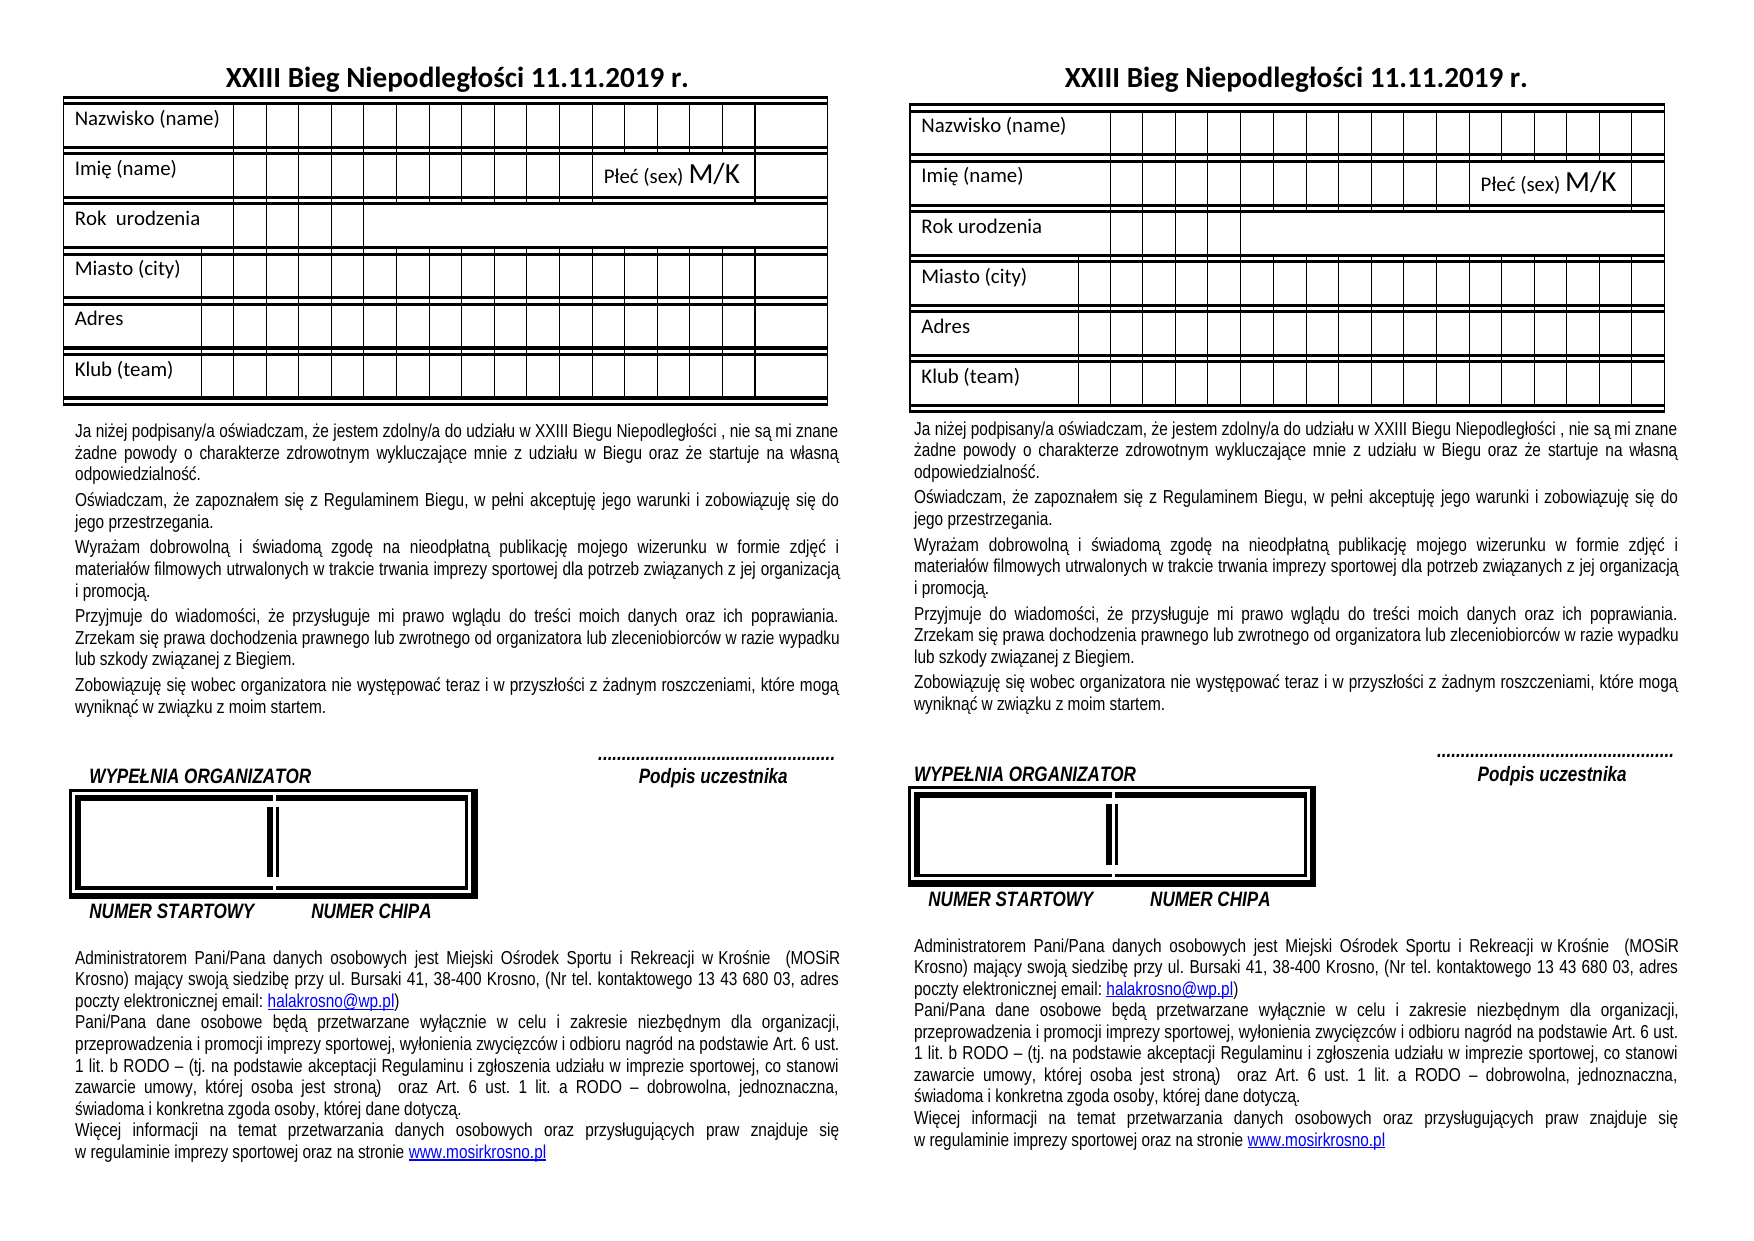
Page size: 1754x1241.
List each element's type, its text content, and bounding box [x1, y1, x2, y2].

table_cell [397, 356, 429, 396]
table_header [1437, 106, 1469, 110]
table_header [1111, 106, 1143, 110]
table_cell [1208, 363, 1240, 404]
table_cell [234, 299, 266, 303]
table_cell [593, 299, 624, 303]
table_header [1567, 113, 1599, 153]
table_header [234, 105, 266, 146]
table_cell [430, 155, 461, 196]
table_header Nazwisko (name) [64, 105, 233, 146]
table_cell [1274, 163, 1306, 203]
table_cell [560, 306, 592, 346]
table_cell [1143, 313, 1175, 354]
table_cell [1307, 163, 1338, 203]
table_cell [1274, 313, 1306, 354]
table_cell [1437, 363, 1469, 404]
table_header Nazwisko (name) [911, 113, 1110, 153]
table_cell [299, 306, 331, 346]
table_cell [299, 155, 331, 196]
table_cell [267, 205, 298, 246]
table_cell [495, 256, 526, 296]
table_cell [397, 299, 429, 303]
table_cell [1502, 263, 1534, 304]
table_cell [560, 256, 592, 296]
table_header [1404, 113, 1436, 153]
table_cell [1176, 363, 1207, 404]
table_cell [658, 249, 689, 253]
table_cell Imię (name) [64, 155, 233, 196]
table_cell [1208, 163, 1240, 203]
table_cell [202, 299, 233, 303]
table_cell [658, 299, 689, 303]
table_cell [364, 249, 396, 253]
table_cell [1372, 263, 1403, 304]
table_cell [625, 356, 657, 396]
table_header [1437, 113, 1469, 153]
table_cell [690, 249, 722, 253]
table_header [81, 801, 273, 886]
table_cell [1241, 363, 1273, 404]
table_cell [234, 249, 266, 253]
text WYPEŁNIA ORGANIZATOR Podpis uczestnika [75, 764, 840, 788]
table_cell [658, 356, 689, 396]
table_cell [430, 299, 461, 303]
table_cell [658, 306, 689, 346]
text .................................................. [75, 741, 840, 764]
table_header [267, 105, 298, 146]
table_cell [1404, 363, 1436, 404]
table_header [462, 105, 494, 146]
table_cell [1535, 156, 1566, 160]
table_cell [593, 256, 624, 296]
table_cell Rok urodzenia [64, 205, 233, 246]
table_cell Adres [64, 306, 201, 346]
table_cell [527, 249, 559, 253]
table_cell [1632, 313, 1664, 354]
text NUMER STARTOWY NUMER CHIPA [914, 887, 1679, 911]
table_header [625, 105, 657, 146]
table_header [430, 105, 461, 146]
table_cell [1241, 213, 1664, 253]
table_cell [202, 356, 233, 396]
table_cell Miasto (city) [64, 256, 201, 296]
table_cell [462, 299, 494, 303]
table_cell [299, 205, 331, 246]
table_cell [364, 256, 396, 296]
table_header [1404, 106, 1437, 110]
table_cell [1372, 163, 1403, 203]
table_cell [299, 249, 331, 253]
table_cell [690, 356, 722, 396]
table_header [1567, 106, 1599, 110]
table_cell Rok urodzenia [911, 213, 1110, 253]
table_cell [1241, 163, 1273, 203]
table_cell [560, 155, 592, 196]
table_cell [625, 256, 657, 296]
table_cell [1208, 263, 1240, 304]
table_header [1534, 106, 1567, 110]
text Pani/Pana dane osobowe będą przetwarzane wyłącznie w celu i zakresie niezbędnym dla organizacji, przeprowadzenia i promocji imprezy sportowej, wyłonienia zwycięzców i odbioru nagród na podstawie Art. 6 ust. 1 lit. b RODO – (tj. na podstawie akceptacji Regulaminu i zgłoszenia udziału w imprezie sportowej, co stanowi zawarcie umowy, której osoba jest stroną) oraz Art. 6 ust. 1 lit. a RODO – dobrowolna, jednoznaczna, świadoma i konkretna zgoda osoby, której dane dotyczą. [914, 999, 1679, 1107]
table_cell Miasto (city) [911, 263, 1078, 304]
table_cell [1437, 156, 1469, 160]
table_header [1274, 106, 1306, 110]
text XXIII Bieg Niepodległości 11.11.2019 r. [75, 59, 840, 95]
table_cell [234, 256, 266, 296]
table_cell [462, 356, 494, 396]
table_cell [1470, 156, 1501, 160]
table_cell [234, 155, 266, 196]
table_cell [234, 306, 266, 346]
table_cell [1143, 363, 1175, 404]
table_header [1208, 106, 1240, 110]
table_cell Płeć (sex) M/K [593, 155, 754, 196]
table_cell [1176, 163, 1207, 203]
table_cell [202, 249, 233, 253]
table_cell [1632, 363, 1664, 404]
table_header [1339, 113, 1371, 153]
table_cell [1632, 163, 1664, 203]
table_cell [756, 155, 827, 196]
table_header [1599, 106, 1632, 110]
table_cell Adres [911, 313, 1078, 354]
table_header [920, 798, 1112, 874]
table_header [1208, 113, 1240, 153]
table_header [332, 105, 363, 146]
table_cell Klub (team) [911, 363, 1078, 404]
table_cell [1307, 156, 1338, 160]
table_cell [690, 299, 722, 303]
table_cell [1111, 263, 1142, 304]
table_header [1111, 113, 1142, 153]
table_cell [462, 256, 494, 296]
table_cell [690, 306, 722, 346]
table_cell [1111, 156, 1142, 160]
table_cell [1307, 363, 1338, 404]
text Przyjmuje do wiadomości, że przysługuje mi prawo wglądu do treści moich danych oraz ich poprawiania. Zrzekam się prawa dochodzenia prawnego lub zwrotnego od organizatora lub zleceniobiorców w razie wypadku lub szkody związanej z Biegiem. [914, 602, 1679, 667]
table_cell [1143, 156, 1175, 160]
text Ja niżej podpisany/a oświadczam, że jestem zdolny/a do udziału w XXIII Biegu Niepodległości , nie są mi znane żadne powody o charakterze zdrowotnym wykluczające mnie z udziału w Biegu oraz że startuje na własną odpowiedzialność. [914, 99, 1679, 482]
table_cell [625, 306, 657, 346]
table_cell [1079, 313, 1110, 354]
table_cell [1372, 363, 1403, 404]
table_cell [1502, 363, 1534, 404]
table_cell [527, 306, 559, 346]
table_header [1470, 113, 1501, 153]
table_cell [1143, 163, 1175, 203]
table_cell [1535, 363, 1566, 404]
table_cell [756, 299, 827, 303]
text Przyjmuje do wiadomości, że przysługuje mi prawo wglądu do treści moich danych oraz ich poprawiania. Zrzekam się prawa dochodzenia prawnego lub zwrotnego od organizatora lub zleceniobiorców w razie wypadku lub szkody związanej z Biegiem. [75, 605, 840, 670]
table_header [1535, 113, 1566, 153]
table_cell [1567, 263, 1599, 304]
table_cell [1535, 313, 1566, 354]
table_header [364, 105, 396, 146]
table_header [1372, 113, 1403, 153]
table_header [560, 105, 592, 146]
table_cell [723, 356, 754, 396]
table_cell [1470, 313, 1501, 354]
table_cell [1535, 263, 1566, 304]
table_cell Imię (name) [911, 163, 1110, 203]
text Pani/Pana dane osobowe będą przetwarzane wyłącznie w celu i zakresie niezbędnym dla organizacji, przeprowadzenia i promocji imprezy sportowej, wyłonienia zwycięzców i odbioru nagród na podstawie Art. 6 ust. 1 lit. b RODO – (tj. na podstawie akceptacji Regulaminu i zgłoszenia udziału w imprezie sportowej, co stanowi zawarcie umowy, której osoba jest stroną) oraz Art. 6 ust. 1 lit. a RODO – dobrowolna, jednoznaczna, świadoma i konkretna zgoda osoby, której dane dotyczą. [75, 1011, 840, 1119]
table_cell [495, 155, 526, 196]
table_cell [1339, 313, 1371, 354]
table_cell [593, 306, 624, 346]
table_cell [267, 256, 298, 296]
table_cell [397, 256, 429, 296]
table_header [1339, 106, 1371, 110]
table_cell [1274, 363, 1306, 404]
table_cell [1143, 213, 1175, 253]
table_header [1632, 113, 1664, 153]
text Oświadczam, że zapoznałem się z Regulaminem Biegu, w pełni akceptuję jego warunki i zobowiązuję się do jego przestrzegania. [914, 486, 1679, 529]
table_cell [1404, 263, 1436, 304]
table_cell [1632, 263, 1664, 304]
table_cell [267, 306, 298, 346]
table_cell [756, 356, 827, 396]
table_cell [1437, 163, 1469, 203]
table_header [1241, 113, 1273, 153]
table_cell [267, 155, 298, 196]
table_header [1175, 106, 1208, 110]
table_cell [756, 249, 827, 253]
table_cell [1567, 313, 1599, 354]
table_header [1240, 106, 1273, 110]
table_cell [1632, 156, 1664, 160]
table_cell [1307, 313, 1338, 354]
table_cell [1079, 263, 1110, 304]
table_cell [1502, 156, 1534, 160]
table_cell [1111, 213, 1142, 253]
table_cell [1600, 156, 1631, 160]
table_cell [332, 205, 363, 246]
text Więcej informacji na temat przetwarzania danych osobowych oraz przysługujących praw znajduje się w regulaminie imprezy sportowej oraz na stronie www.mosirkrosno.pl [914, 1107, 1679, 1150]
table_cell [364, 205, 827, 246]
table_cell [1437, 313, 1469, 354]
table_header [1274, 113, 1306, 153]
table_cell [299, 256, 331, 296]
table_header [593, 105, 624, 146]
table_header [1112, 789, 1310, 874]
table_cell [495, 249, 526, 253]
table_cell [430, 249, 461, 253]
table_header [1143, 106, 1175, 110]
table_cell [364, 299, 396, 303]
text NUMER STARTOWY NUMER CHIPA [75, 899, 840, 923]
table_cell [1241, 313, 1273, 354]
table_cell [1208, 156, 1240, 160]
table_cell [1111, 363, 1142, 404]
table_cell [1567, 363, 1599, 404]
table_header [658, 105, 689, 146]
table_header [397, 105, 429, 146]
table_cell [1111, 313, 1142, 354]
table_cell [1372, 313, 1403, 354]
table_cell [332, 356, 363, 396]
table_cell [495, 356, 526, 396]
table_cell [495, 299, 526, 303]
table_cell [1307, 263, 1338, 304]
table_cell [1111, 163, 1142, 203]
table_cell [234, 356, 266, 396]
table_cell [332, 306, 363, 346]
table_cell [332, 249, 363, 253]
table_cell [430, 356, 461, 396]
table_cell [430, 306, 461, 346]
table_cell [1241, 263, 1273, 304]
table_cell [332, 256, 363, 296]
table_cell [658, 256, 689, 296]
table_cell [1208, 313, 1240, 354]
table_cell [527, 356, 559, 396]
table_cell [1372, 156, 1403, 160]
table_cell [234, 205, 266, 246]
table_cell [756, 306, 827, 346]
table_cell Klub (team) [64, 356, 201, 396]
table_cell [527, 299, 559, 303]
table_cell [397, 249, 429, 253]
table_cell [756, 256, 827, 296]
table_cell [1600, 363, 1631, 404]
table_header [1469, 106, 1502, 110]
table_cell [364, 306, 396, 346]
table_cell [723, 249, 754, 253]
table_cell [462, 306, 494, 346]
table_cell [1600, 313, 1631, 354]
table_header [1371, 106, 1403, 110]
table_cell [1404, 163, 1436, 203]
table_cell [560, 249, 592, 253]
table_cell [1274, 156, 1306, 160]
text Wyrażam dobrowolną i świadomą zgodę na nieodpłatną publikację mojego wizerunku w formie zdjęć i materiałów filmowych utrwalonych w trakcie trwania imprezy sportowej dla potrzeb związanych z jej organizacją i promocją. [75, 536, 840, 601]
table_cell [1600, 263, 1631, 304]
table_cell [1339, 363, 1371, 404]
table_cell [560, 299, 592, 303]
table_cell [1176, 263, 1207, 304]
text Wyrażam dobrowolną i świadomą zgodę na nieodpłatną publikację mojego wizerunku w formie zdjęć i materiałów filmowych utrwalonych w trakcie trwania imprezy sportowej dla potrzeb związanych z jej organizacją i promocją. [914, 533, 1679, 598]
table_cell [1274, 263, 1306, 304]
table_cell [332, 155, 363, 196]
table_cell [462, 155, 494, 196]
table_cell [364, 356, 396, 396]
text Zobowiązuję się wobec organizatora nie występować teraz i w przyszłości z żadnym roszczeniami, które mogą wyniknąć w związku z moim startem. [75, 674, 840, 717]
table_cell [690, 256, 722, 296]
table_cell [625, 249, 657, 253]
table_cell [299, 356, 331, 396]
table_cell [723, 256, 754, 296]
table_cell [299, 299, 331, 303]
table_cell [1176, 156, 1207, 160]
table_cell [1437, 263, 1469, 304]
table_cell [527, 155, 559, 196]
table_header [495, 105, 526, 146]
table_cell [1470, 263, 1501, 304]
table_cell [462, 249, 494, 253]
table_cell [1176, 313, 1207, 354]
table_cell [1339, 263, 1371, 304]
table_cell [723, 299, 754, 303]
table_cell [1143, 263, 1175, 304]
table_cell [430, 256, 461, 296]
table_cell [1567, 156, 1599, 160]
table_cell [397, 155, 429, 196]
table_cell [1241, 156, 1273, 160]
table_cell [723, 306, 754, 346]
table_cell [1404, 313, 1436, 354]
table_cell [625, 299, 657, 303]
table_cell [1470, 363, 1501, 404]
table_cell [1176, 213, 1207, 253]
table_cell [593, 356, 624, 396]
table_header [1600, 113, 1631, 153]
table_header [1143, 113, 1175, 153]
table_header [690, 105, 722, 146]
text Ja niżej podpisany/a oświadczam, że jestem zdolny/a do udziału w XXIII Biegu Niepodległości , nie są mi znane żadne powody o charakterze zdrowotnym wykluczające mnie z udziału w Biegu oraz że startuje na własną odpowiedzialność. [75, 420, 840, 485]
text Zobowiązuję się wobec organizatora nie występować teraz i w przyszłości z żadnym roszczeniami, które mogą wyniknąć w związku z moim startem. [914, 671, 1679, 714]
table_header [1307, 113, 1338, 153]
text Administratorem Pani/Pana danych osobowych jest Miejski Ośrodek Sportu i Rekreacji w Krośnie (MOSiR Krosno) mający swoją siedzibę przy ul. Bursaki 41, 38-400 Krosno, (Nr tel. kontaktowego 13 43 680 03, adres poczty elektronicznej email: halakrosno@wp.pl) [914, 934, 1679, 999]
text Oświadczam, że zapoznałem się z Regulaminem Biegu, w pełni akceptuję jego warunki i zobowiązuję się do jego przestrzegania. [75, 489, 840, 532]
table_cell [1404, 156, 1436, 160]
text XXIII Bieg Niepodległości 11.11.2019 r. [914, 59, 1679, 95]
text Administratorem Pani/Pana danych osobowych jest Miejski Ośrodek Sportu i Rekreacji w Krośnie (MOSiR Krosno) mający swoją siedzibę przy ul. Bursaki 41, 38-400 Krosno, (Nr tel. kontaktowego 13 43 680 03, adres poczty elektronicznej email: halakrosno@wp.pl) [75, 947, 840, 1011]
table_cell [364, 155, 396, 196]
table_cell [593, 249, 624, 253]
table_header [1502, 106, 1534, 110]
table_header [1502, 113, 1534, 153]
text .................................................. WYPEŁNIA ORGANIZATOR Podpis uczestnika [914, 738, 1679, 786]
table_header [299, 105, 331, 146]
table_header [723, 105, 754, 146]
table_header [756, 105, 827, 146]
table_cell [1502, 313, 1534, 354]
text Więcej informacji na temat przetwarzania danych osobowych oraz przysługujących praw znajduje się w regulaminie imprezy sportowej oraz na stronie www.mosirkrosno.pl [75, 1119, 840, 1162]
table_cell [202, 256, 233, 296]
table_cell [495, 306, 526, 346]
table_cell [560, 356, 592, 396]
table_header [527, 105, 559, 146]
table_header [1176, 113, 1207, 153]
table_header [1306, 106, 1338, 110]
table_cell [527, 256, 559, 296]
table_cell [267, 249, 298, 253]
table_cell [1339, 156, 1371, 160]
table_cell [1339, 163, 1371, 203]
table_header [1632, 106, 1664, 110]
table_cell [202, 306, 233, 346]
table_cell [1079, 363, 1110, 404]
table_header [273, 792, 471, 886]
table_cell Płeć (sex) M/K [1470, 163, 1631, 203]
table_cell [332, 299, 363, 303]
table_cell [1208, 213, 1240, 253]
table_cell [267, 299, 298, 303]
table_cell [267, 356, 298, 396]
table_cell [397, 306, 429, 346]
